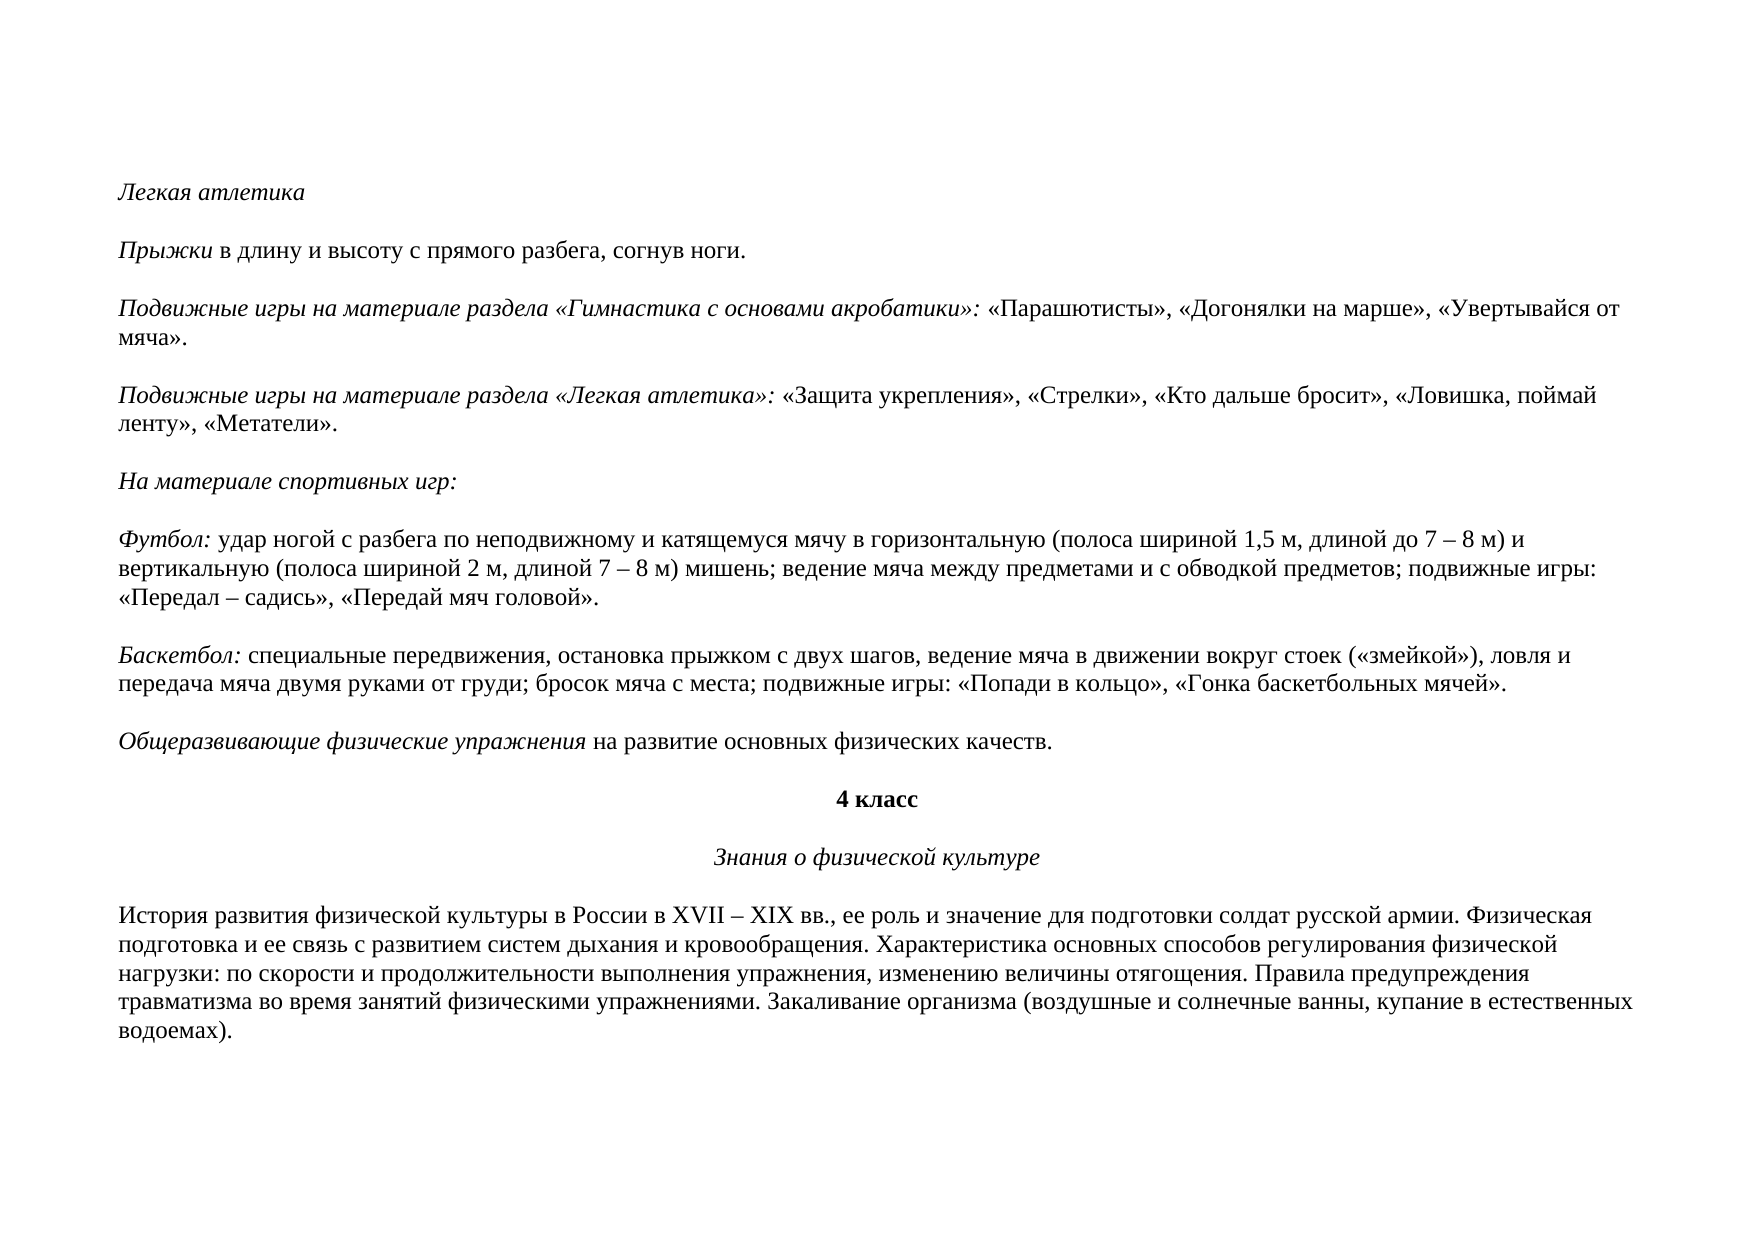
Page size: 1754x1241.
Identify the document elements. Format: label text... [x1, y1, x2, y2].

text Общеразвивающие физические упражнения на развитие основных физических качеств. [118, 726, 1636, 755]
text Баскетбол: специальные передвижения, остановка прыжком с двух шагов, ведение мяча в движении вокруг стоек («змейкой»), ловля и передача мяча двумя руками от груди; бросок мяча с места; подвижные игры: «Попади в кольцо», «Гонка баскетбольных мячей». [118, 640, 1636, 697]
text История развития физической культуры в России в XVII – XIX вв., ее роль и значение для подготовки солдат русской армии. Физическая подготовка и ее связь с развитием систем дыхания и кровообращения. Характеристика основных способов регулирования физической нагрузки: по скорости и продолжительности выполнения упражнения, изменению величины отягощения. Правила предупреждения травматизма во время занятий физическими упражнениями. Закаливание организма (воздушные и солнечные ванны, купание в естественных водоемах). [118, 900, 1636, 1044]
text Прыжки в длину и высоту с прямого разбега, согнув ноги. [118, 235, 1636, 264]
text Футбол: удар ногой с разбега по неподвижному и катящемуся мячу в горизонтальную (полоса шириной 1,5 м, длиной до 7 – 8 м) и вертикальную (полоса шириной 2 м, длиной 7 – 8 м) мишень; ведение мяча между предметами и с обводкой предметов; подвижные игры: «Передал – садись», «Передай мяч головой». [118, 524, 1636, 611]
text Легкая атлетика [118, 177, 1636, 206]
text Подвижные игры на материале раздела «Легкая атлетика»: «Защита укрепления», «Стрелки», «Кто дальше бросит», «Ловишка, поймай ленту», «Метатели». [118, 380, 1636, 437]
text На материале спортивных игр: [118, 466, 1636, 495]
text Подвижные игры на материале раздела «Гимнастика с основами акробатики»: «Парашютисты», «Догонялки на марше», «Увертывайся от мяча». [118, 293, 1636, 351]
text Знания о физической культуре [118, 842, 1636, 871]
text 4 класс [118, 784, 1636, 813]
